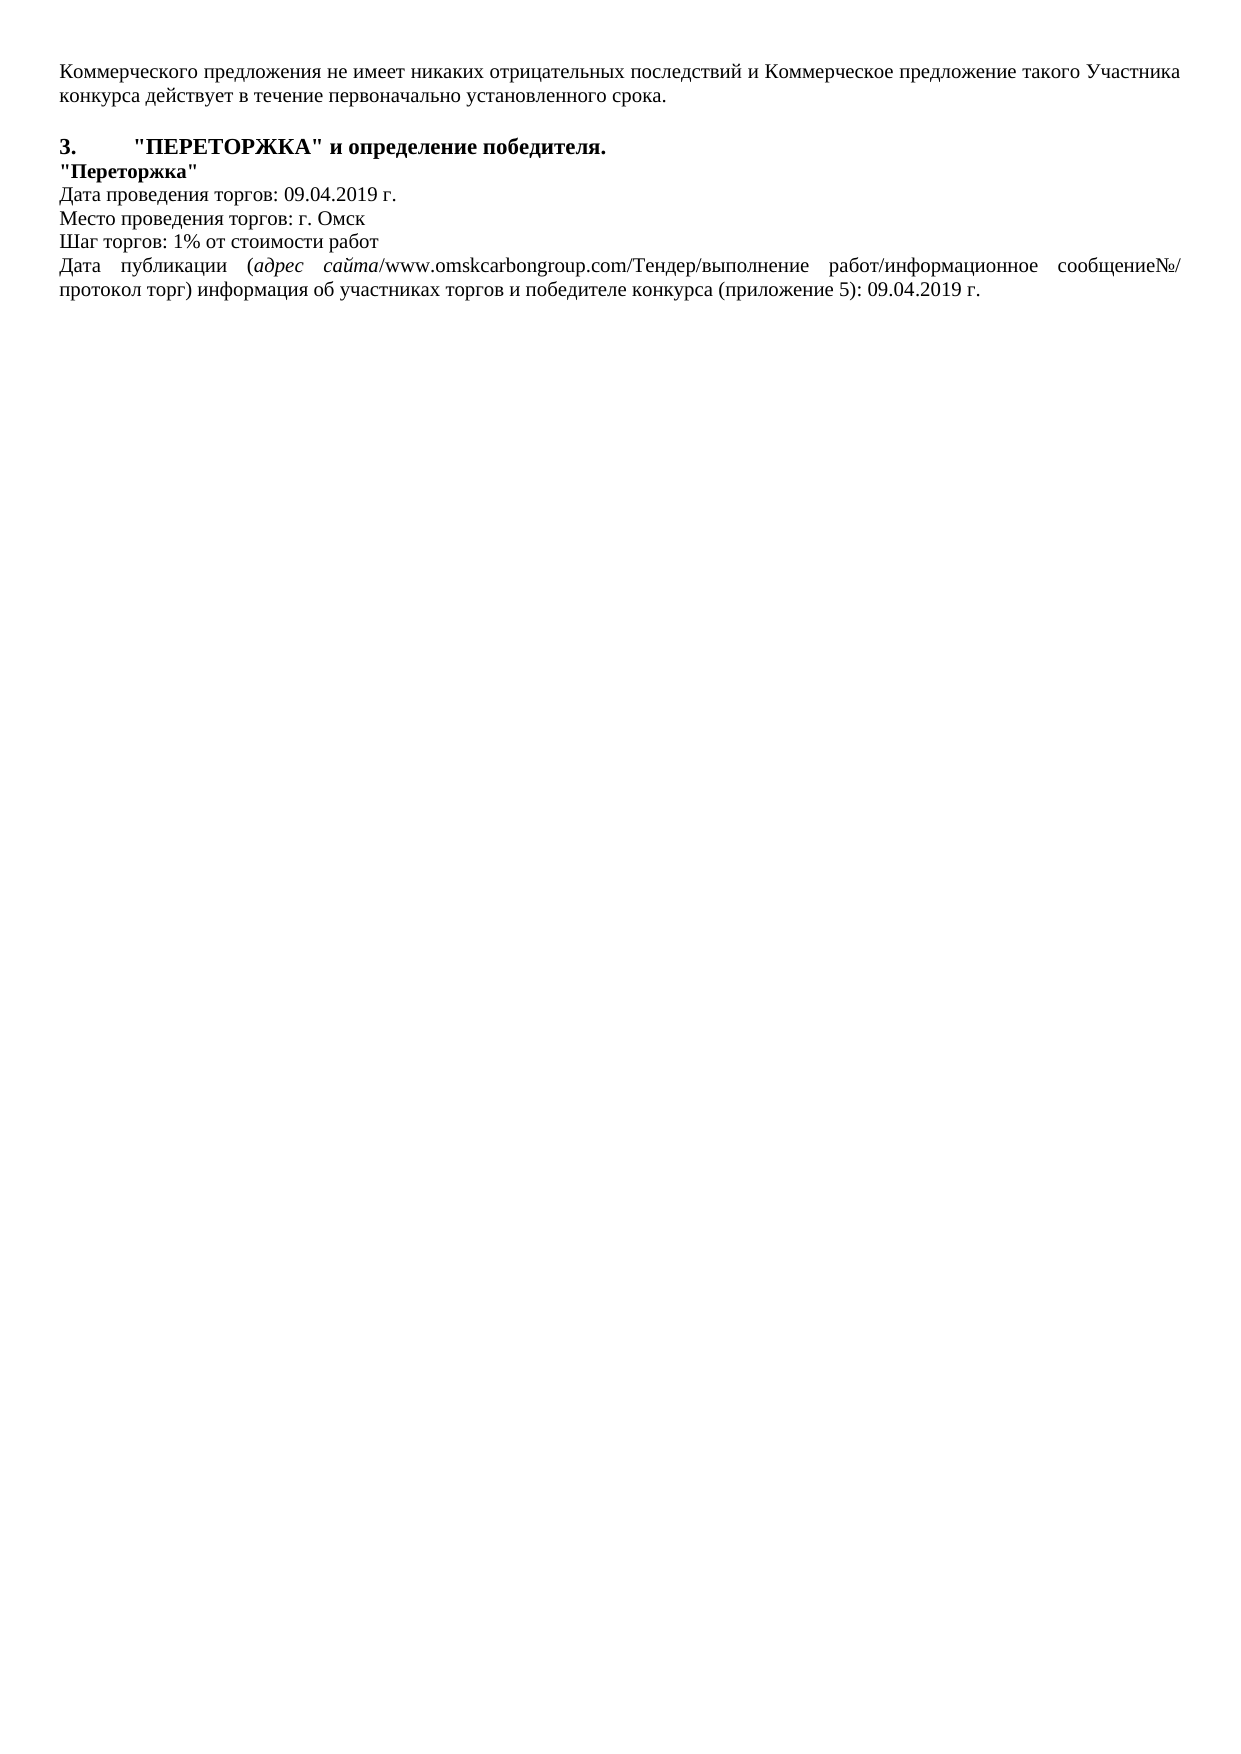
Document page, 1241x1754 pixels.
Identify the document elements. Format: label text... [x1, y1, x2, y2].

text Место проведения торгов: г. Омск [59, 207, 1181, 230]
text Дата проведения торгов: 09.04.2019 г. [59, 183, 1181, 207]
list "ПЕРЕТОРЖКА" и определение победителя. [59, 136, 1181, 159]
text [59, 59, 1181, 107]
text Шаг торгов: 1% от стоимости работ [59, 230, 1181, 254]
text Дата публикации (адрес сайта/www.omskcarbongroup.com/Тендер/выполнение работ/информационное сообщение№/ протокол торг) информация об участниках торгов и победителе конкурса (приложение 5): 09.04.2019 г. [59, 254, 1181, 301]
text "Переторжка" [59, 159, 1181, 183]
